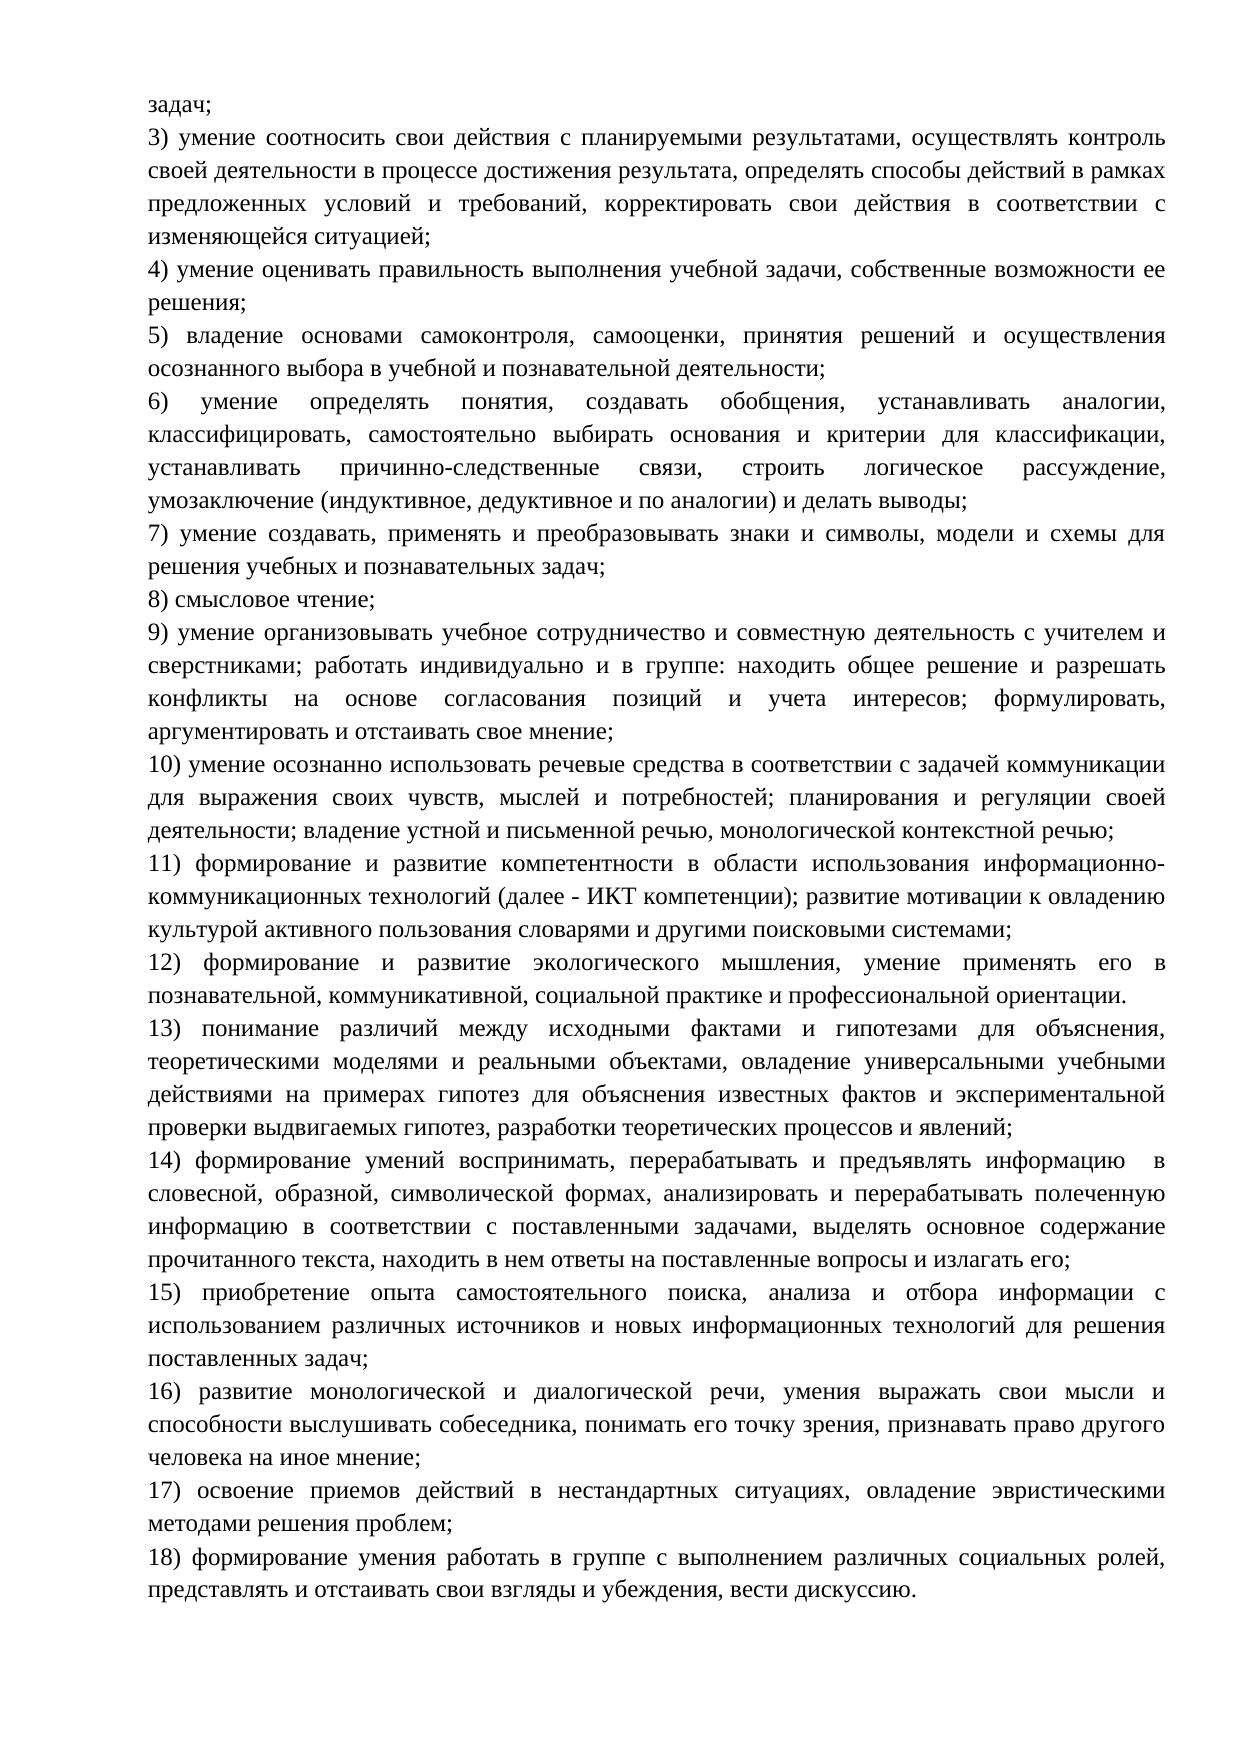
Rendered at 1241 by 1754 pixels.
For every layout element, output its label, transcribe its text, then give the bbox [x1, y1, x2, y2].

text 13) понимание различий между исходными фактами и гипотезами для объяснения, теоретическими моделями и реальными объектами, овладение универсальными учебными действиями на примерах гипотез для объяснения известных фактов и экспериментальной проверки выдвигаемых гипотез, разработки теоретических процессов и явлений; [148, 1013, 1167, 1141]
text 17) освоение приемов действий в нестандартных ситуациях, овладение эвристическими методами решения проблем; [148, 1476, 1167, 1537]
text 12) формирование и развитие экологического мышления, умение применять его в познавательной, коммуникативной, социальной практике и профессиональной ориентации. [148, 947, 1167, 1009]
text 11) формирование и развитие компетентности в области использования информационно-коммуникационных технологий (далее - ИКТ компетенции); развитие мотивации к овладению культурой активного пользования словарями и другими поисковыми системами; [148, 848, 1167, 943]
text 10) умение осознанно использовать речевые средства в соответствии с задачей коммуникации для выражения своих чувств, мыслей и потребностей; планирования и регуляции своей деятельности; владение устной и письменной речью, монологической контекстной речью; [148, 749, 1167, 844]
text 8) смысловое чтение; [148, 584, 1167, 613]
text 18) формирование умения работать в группе с выполнением различных социальных ролей, представлять и отстаивать свои взгляды и убеждения, вести дискуссию. [148, 1542, 1167, 1603]
text 6) умение определять понятия, создавать обобщения, устанавливать аналогии, классифицировать, самостоятельно выбирать основания и критерии для классификации, устанавливать причинно-следственные связи, строить логическое рассуждение, умозаключение (индуктивное, дедуктивное и по аналогии) и делать выводы; [148, 386, 1167, 514]
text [148, 89, 1167, 117]
text 14) формирование умений воспринимать, перерабатывать и предъявлять информацию в словесной, образной, символической формах, анализировать и перерабатывать полеченную информацию в соответствии с поставленными задачами, выделять основное содержание прочитанного текста, находить в нем ответы на поставленные вопросы и излагать его; [148, 1145, 1167, 1273]
text 5) владение основами самоконтроля, самооценки, принятия решений и осуществления осознанного выбора в учебной и познавательной деятельности; [148, 320, 1167, 382]
text 15) приобретение опыта самостоятельного поиска, анализа и отбора информации с использованием различных источников и новых информационных технологий для решения поставленных задач; [148, 1277, 1167, 1372]
text 4) умение оценивать правильность выполнения учебной задачи, собственные возможности ее решения; [148, 254, 1167, 316]
text 7) умение создавать, применять и преобразовывать знаки и символы, модели и схемы для решения учебных и познавательных задач; [148, 518, 1167, 580]
text 9) умение организовывать учебное сотрудничество и совместную деятельность с учителем и сверстниками; работать индивидуально и в группе: находить общее решение и разрешать конфликты на основе согласования позиций и учета интересов; формулировать, аргументировать и отстаивать свое мнение; [148, 617, 1167, 745]
text 3) умение соотносить свои действия с планируемыми результатами, осуществлять контроль своей деятельности в процессе достижения результата, определять способы действий в рамках предложенных условий и требований, корректировать свои действия в соответствии с изменяющейся ситуацией; [148, 122, 1167, 249]
text 16) развитие монологической и диалогической речи, умения выражать свои мысли и способности выслушивать собеседника, понимать его точку зрения, признавать право другого человека на иное мнение; [148, 1376, 1167, 1471]
